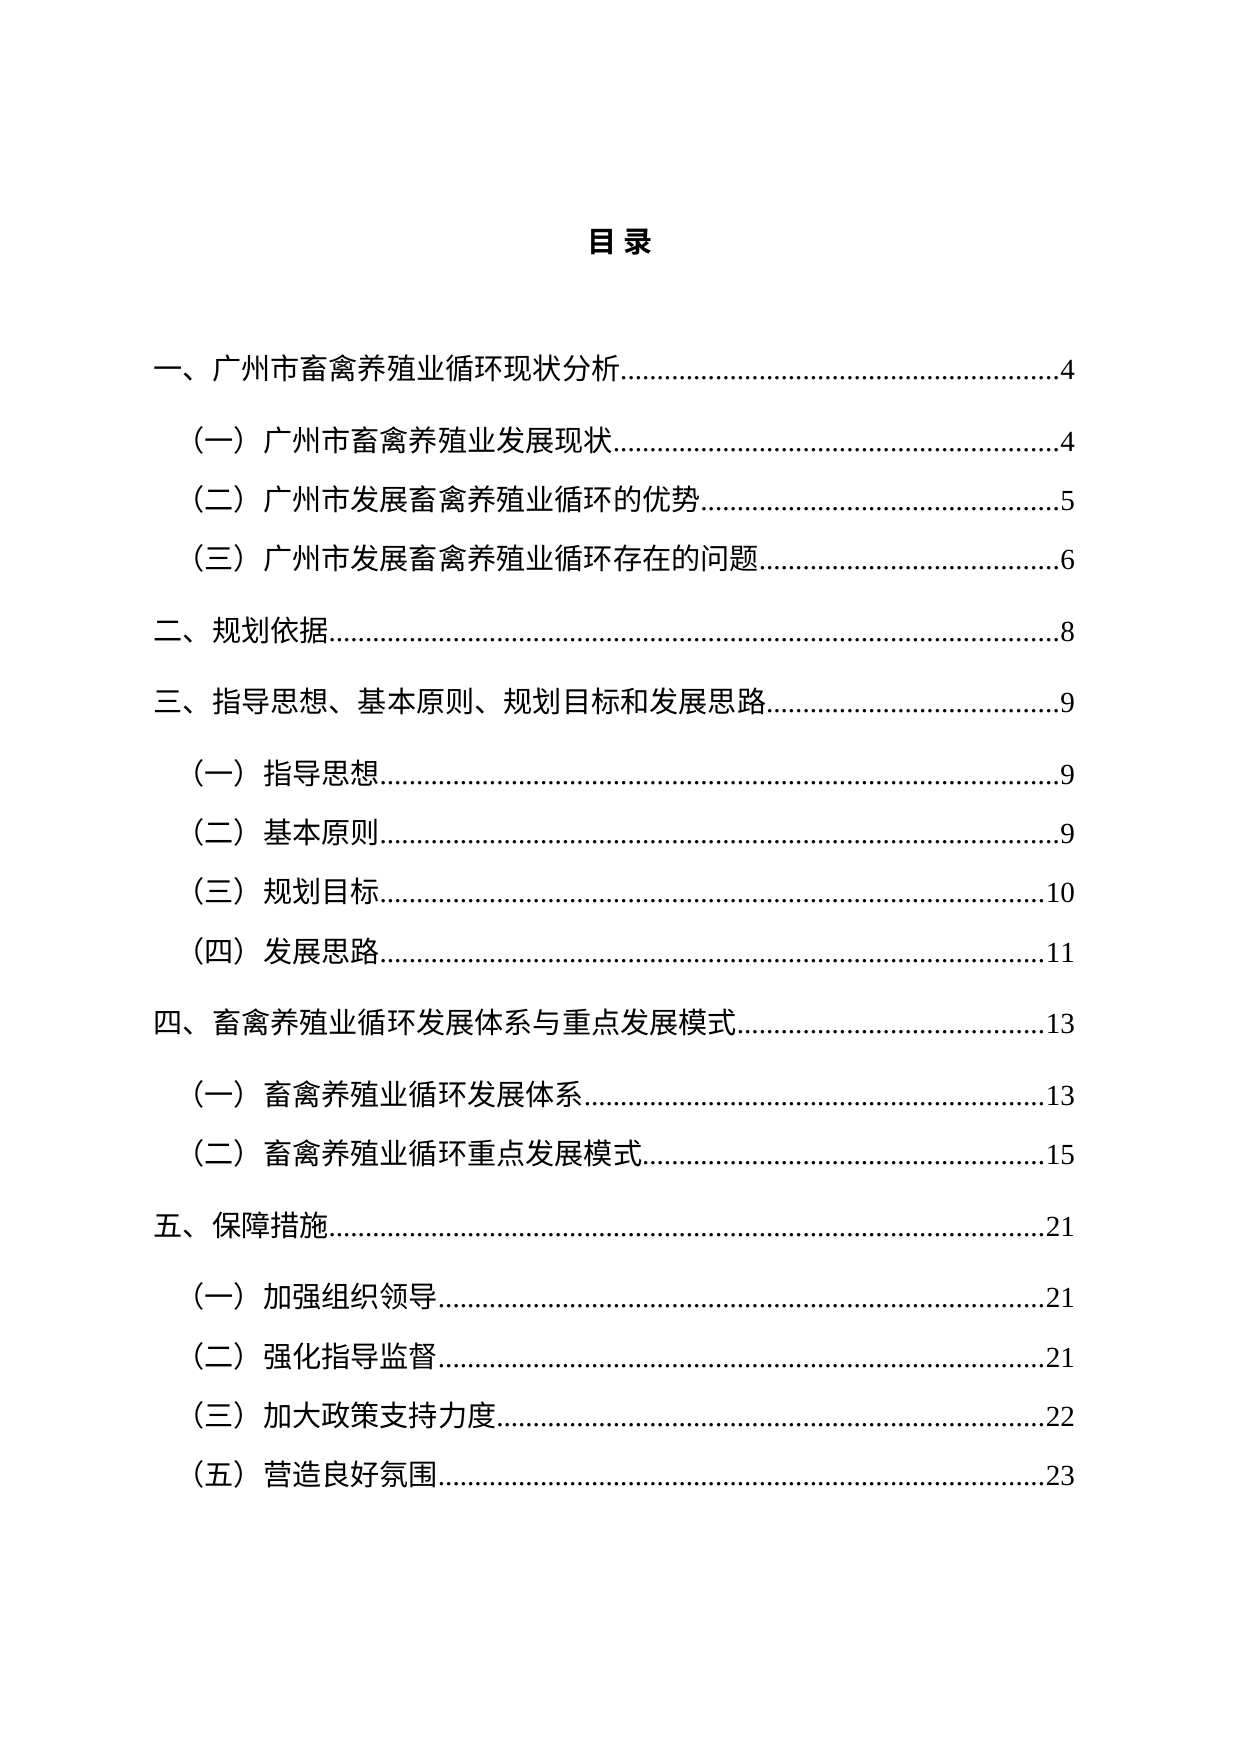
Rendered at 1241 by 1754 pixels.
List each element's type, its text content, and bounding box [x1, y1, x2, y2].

text 三、指导思想、基本原则、规划目标和发展思路 9 [153, 679, 1087, 721]
text （二）基本原则 9 [175, 810, 1087, 852]
text （四）发展思路 11 [175, 928, 1087, 971]
text 一、广州市畜禽养殖业循环现状分析 4 [153, 346, 1087, 388]
text （一）广州市畜禽养殖业发展现状 4 [175, 417, 1087, 460]
text 二、规划依据 8 [153, 607, 1087, 650]
text 五、保障措施 21 [153, 1202, 1087, 1245]
text （一）指导思想 9 [175, 751, 1087, 793]
text （一）加强组织领导 21 [175, 1274, 1087, 1316]
text （三）规划目标 10 [175, 869, 1087, 911]
text （三）广州市发展畜禽养殖业循环存在的问题 6 [175, 536, 1087, 578]
text （二）强化指导监督 21 [175, 1333, 1087, 1376]
text 目 录 [153, 218, 1087, 261]
text （三）加大政策支持力度 22 [175, 1392, 1087, 1435]
text （五）营造良好氛围 23 [175, 1452, 1087, 1494]
text 四、畜禽养殖业循环发展体系与重点发展模式 13 [153, 1000, 1087, 1042]
text （二）广州市发展畜禽养殖业循环的优势 5 [175, 477, 1087, 519]
text （二）畜禽养殖业循环重点发展模式 15 [175, 1131, 1087, 1173]
text （一）畜禽养殖业循环发展体系 13 [175, 1072, 1087, 1114]
